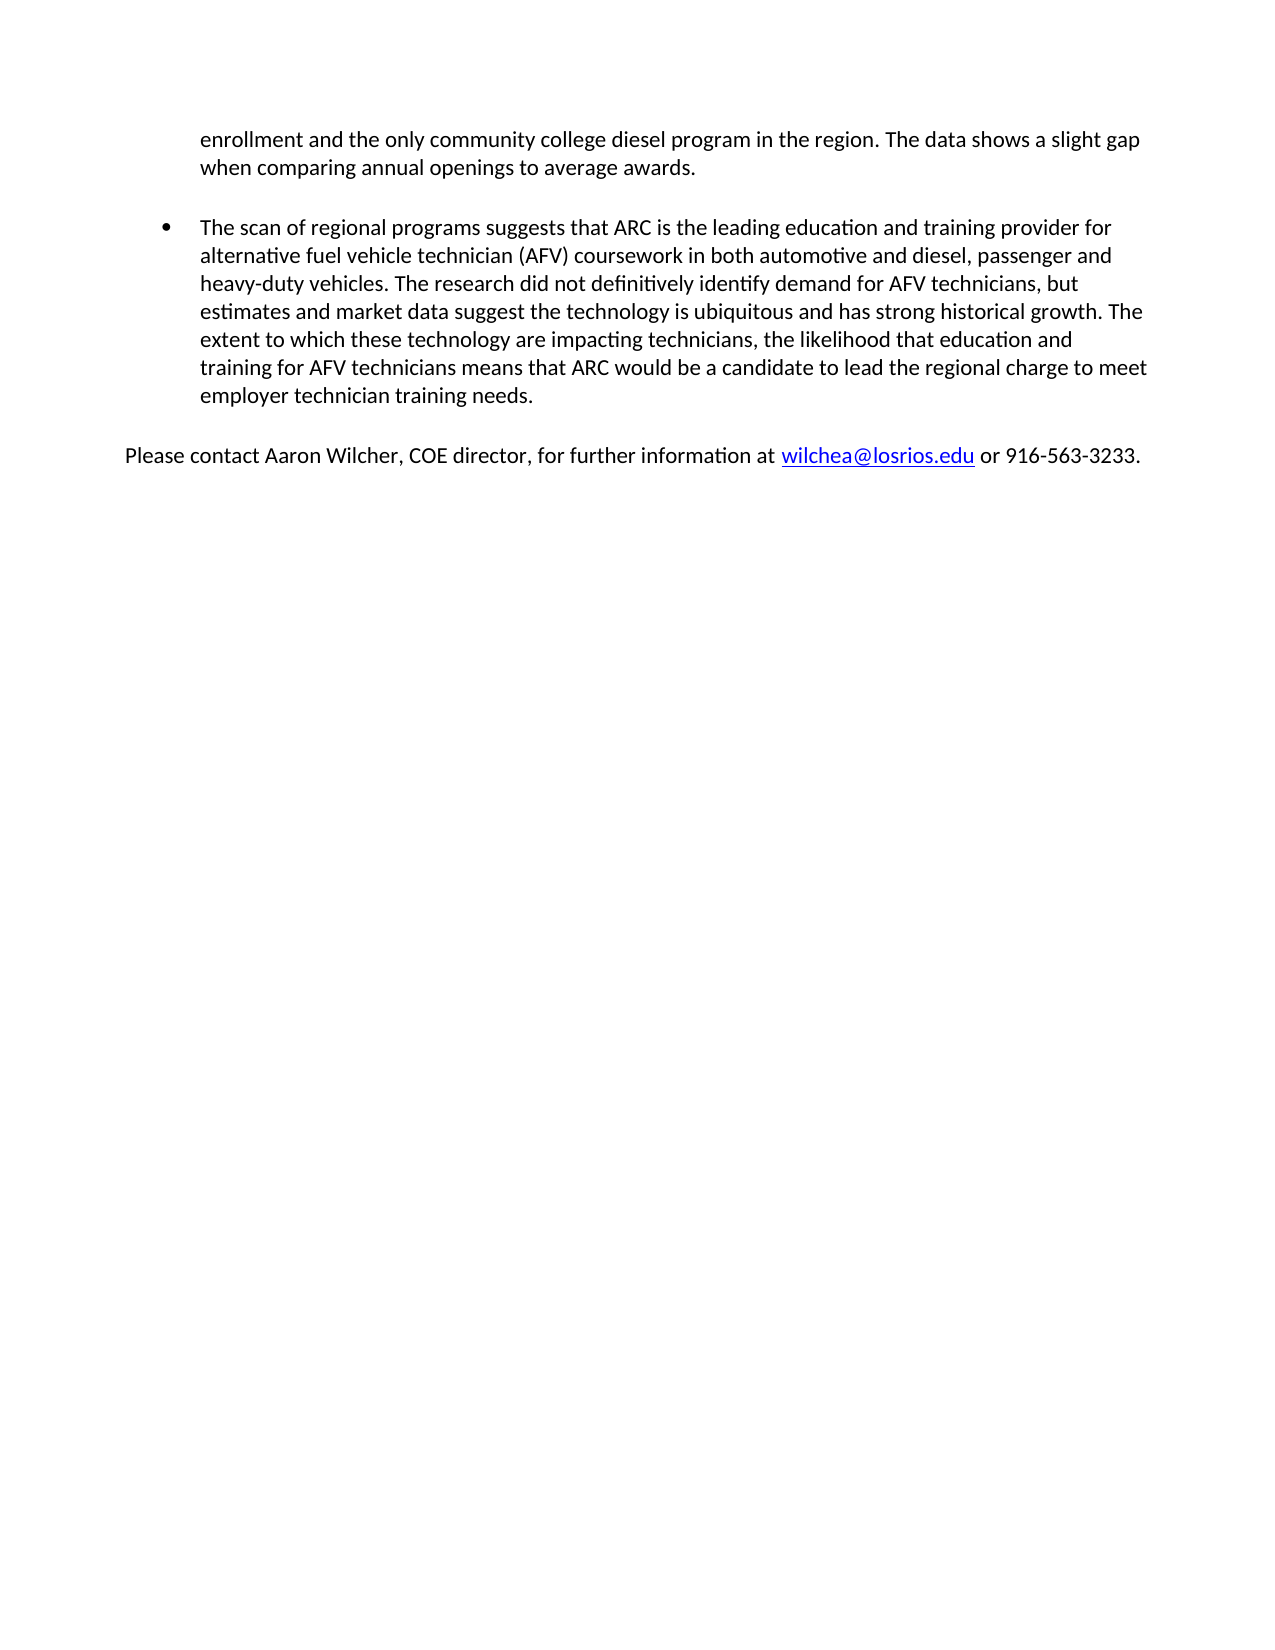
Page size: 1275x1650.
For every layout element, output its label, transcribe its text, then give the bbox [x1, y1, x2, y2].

list The scan of regional programs suggests that ARC is the leading education and training provider for alternative fuel vehicle technician (AFV) coursework in both automotive and diesel, passenger and heavy-duty vehicles. The research did not definitively identify demand for AFV technicians, but estimates and market data suggest the technology is ubiquitous and has strong historical growth. The extent to which these technology are impacting technicians, the likelihood that education and training for AFV technicians means that ARC would be a candidate to lead the regional charge to meet employer technician training needs. [162, 213, 1150, 409]
text Please contact Aaron Wilcher, COE director, for further information at wilchea@losrios.edu or 916-563-3233. [125, 442, 1150, 469]
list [162, 125, 1150, 181]
